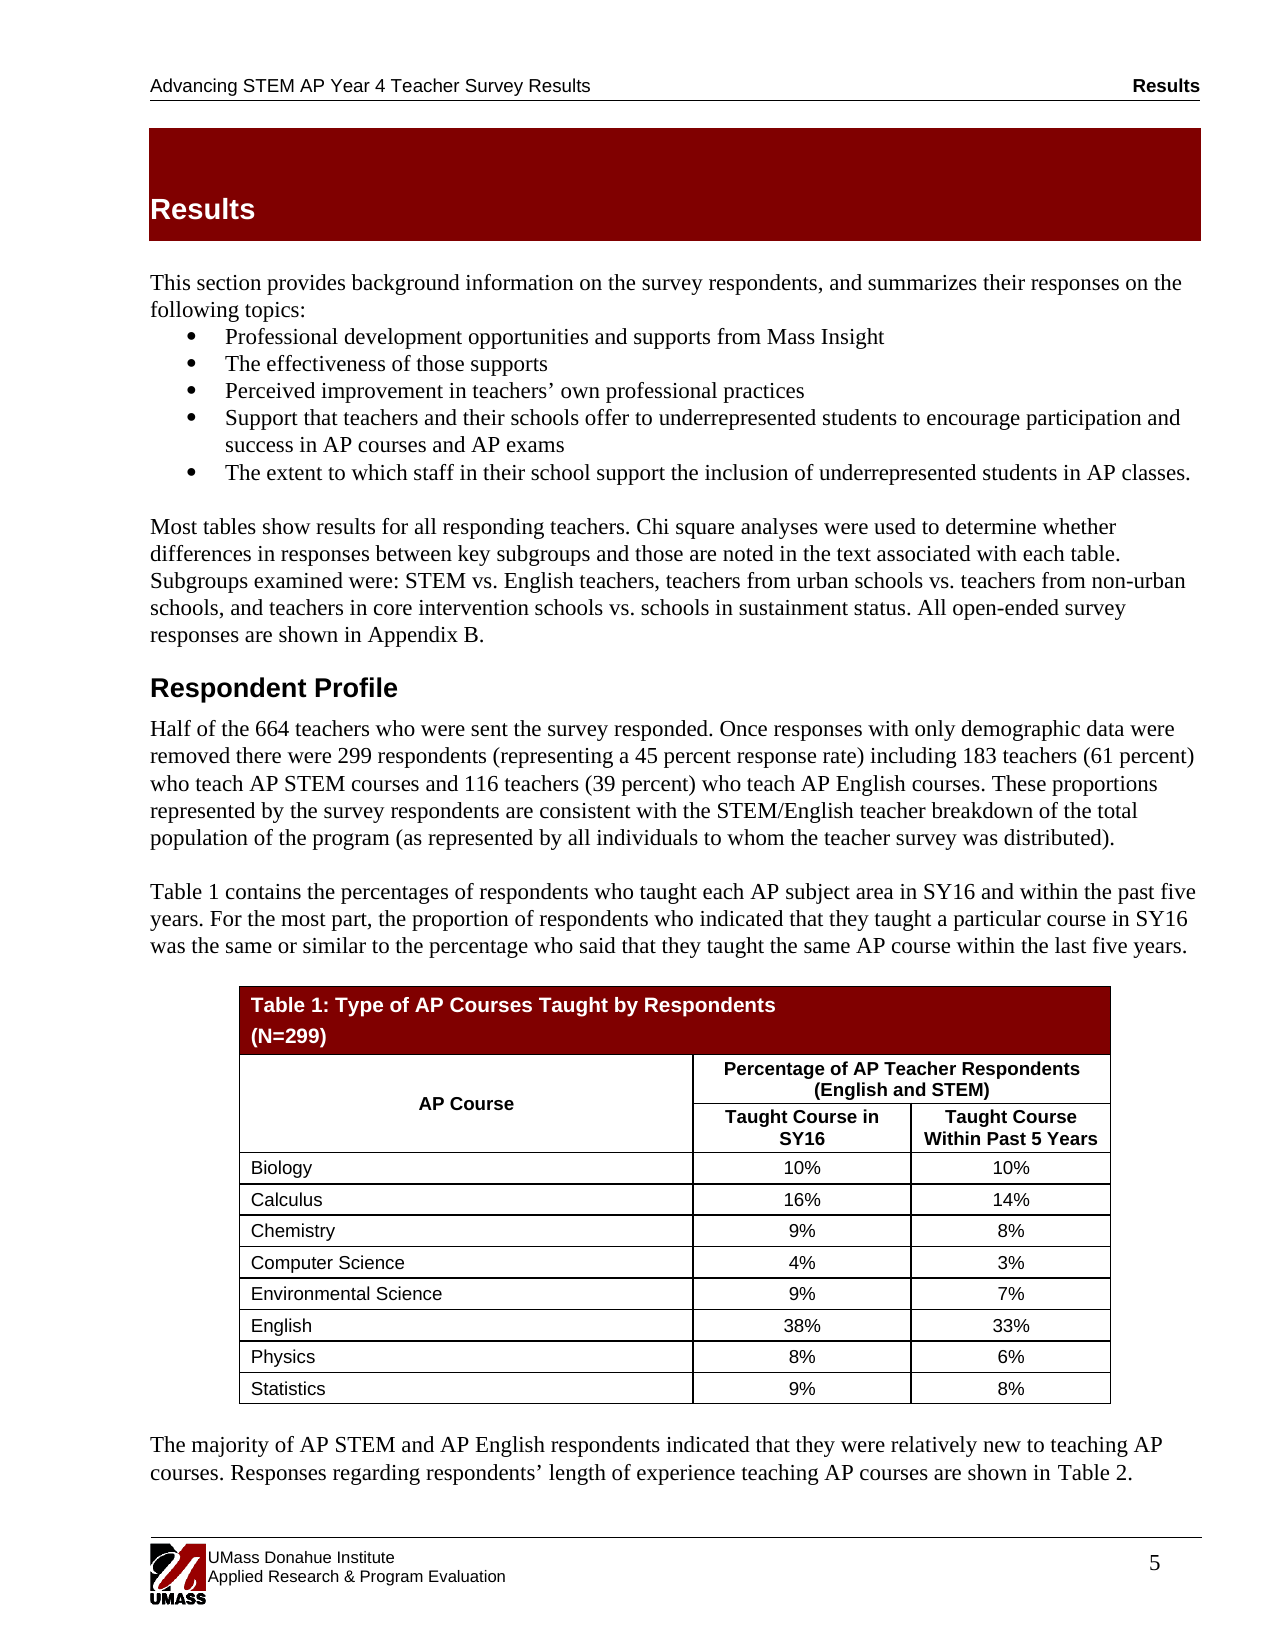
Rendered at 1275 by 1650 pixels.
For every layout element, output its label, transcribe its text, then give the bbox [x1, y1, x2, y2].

table_cell 33% [912, 1310, 1110, 1340]
table_cell 16% [694, 1185, 910, 1214]
table_cell Statistics [240, 1373, 692, 1403]
table_cell 4% [694, 1247, 910, 1277]
table_cell 8% [912, 1216, 1110, 1246]
table_cell 9% [694, 1216, 910, 1246]
table_cell 6% [912, 1342, 1110, 1372]
table_cell Biology [240, 1153, 692, 1183]
list Support that teachers and their schools offer to underrepresented students to encourage participation and success in AP courses and AP exams [187, 404, 1200, 458]
list The effectiveness of those supports [187, 349, 1200, 377]
text Table 1 contains the percentages of respondents who taught each AP subject area in SY16 and within the past five years. For the most part, the proportion of respondents who indicated that they taught a particular course in SY16 was the same or similar to the percentage who said that they taught the same AP course within the last five years. [150, 878, 1200, 959]
list Professional development opportunities and supports from Mass Insight [187, 322, 1200, 349]
table_cell Percentage of AP Teacher Respondents (English and STEM) [694, 1055, 1110, 1102]
table_cell 8% [694, 1342, 910, 1372]
table_cell Computer Science [240, 1247, 692, 1277]
list Perceived improvement in teachers’ own professional practices [187, 377, 1200, 404]
table_cell Chemistry [240, 1216, 692, 1246]
table_cell 38% [694, 1310, 910, 1340]
table_cell Taught Course in SY16 [694, 1104, 910, 1151]
table_cell 9% [694, 1279, 910, 1309]
subtitle Results [150, 130, 1200, 240]
table_cell 14% [912, 1185, 1110, 1214]
text Respondent Profile [150, 674, 1200, 703]
table_cell 7% [912, 1279, 1110, 1309]
table_cell 10% [694, 1153, 910, 1183]
list The extent to which staff in their school support the inclusion of underrepresented students in AP classes. [187, 458, 1200, 485]
table_cell Environmental Science [240, 1279, 692, 1309]
table_cell 9% [694, 1373, 910, 1403]
table_cell English [240, 1310, 692, 1340]
text Half of the 664 teachers who were sent the survey responded. Once responses with only demographic data were removed there were 299 respondents (representing a 45 percent response rate) including 183 teachers (61 percent) who teach AP STEM courses and 116 teachers (39 percent) who teach AP English courses. These proportions represented by the survey respondents are consistent with the STEM/English teacher breakdown of the total population of the program (as represented by all individuals to whom the teacher survey was distributed). [150, 715, 1200, 851]
text Most tables show results for all responding teachers. Chi square analyses were used to determine whether differences in responses between key subgroups and those are noted in the text associated with each table. Subgroups examined were: STEM vs. English teachers, teachers from urban schools vs. teachers from non-urban schools, and teachers in core intervention schools vs. schools in sustainment status. All open-ended survey responses are shown in Appendix B. [150, 512, 1200, 647]
text The majority of AP STEM and AP English respondents indicated that they were relatively new to teaching AP courses. Responses regarding respondents’ length of experience teaching AP courses are shown in Table 2. [150, 1431, 1200, 1485]
table_header Table 1: Type of AP Courses Taught by Respondents (N=299) [240, 987, 1110, 1054]
table_cell 3% [912, 1247, 1110, 1277]
text This section provides background information on the survey respondents, and summarizes their responses on the following topics: [150, 268, 1200, 322]
table_cell 10% [912, 1153, 1110, 1183]
picture [149, 1542, 207, 1606]
table_cell Taught Course Within Past 5 Years [912, 1104, 1110, 1151]
table_cell Physics [240, 1342, 692, 1372]
table_cell AP Course [240, 1055, 692, 1151]
table_cell Calculus [240, 1185, 692, 1214]
table_cell 8% [912, 1373, 1110, 1403]
